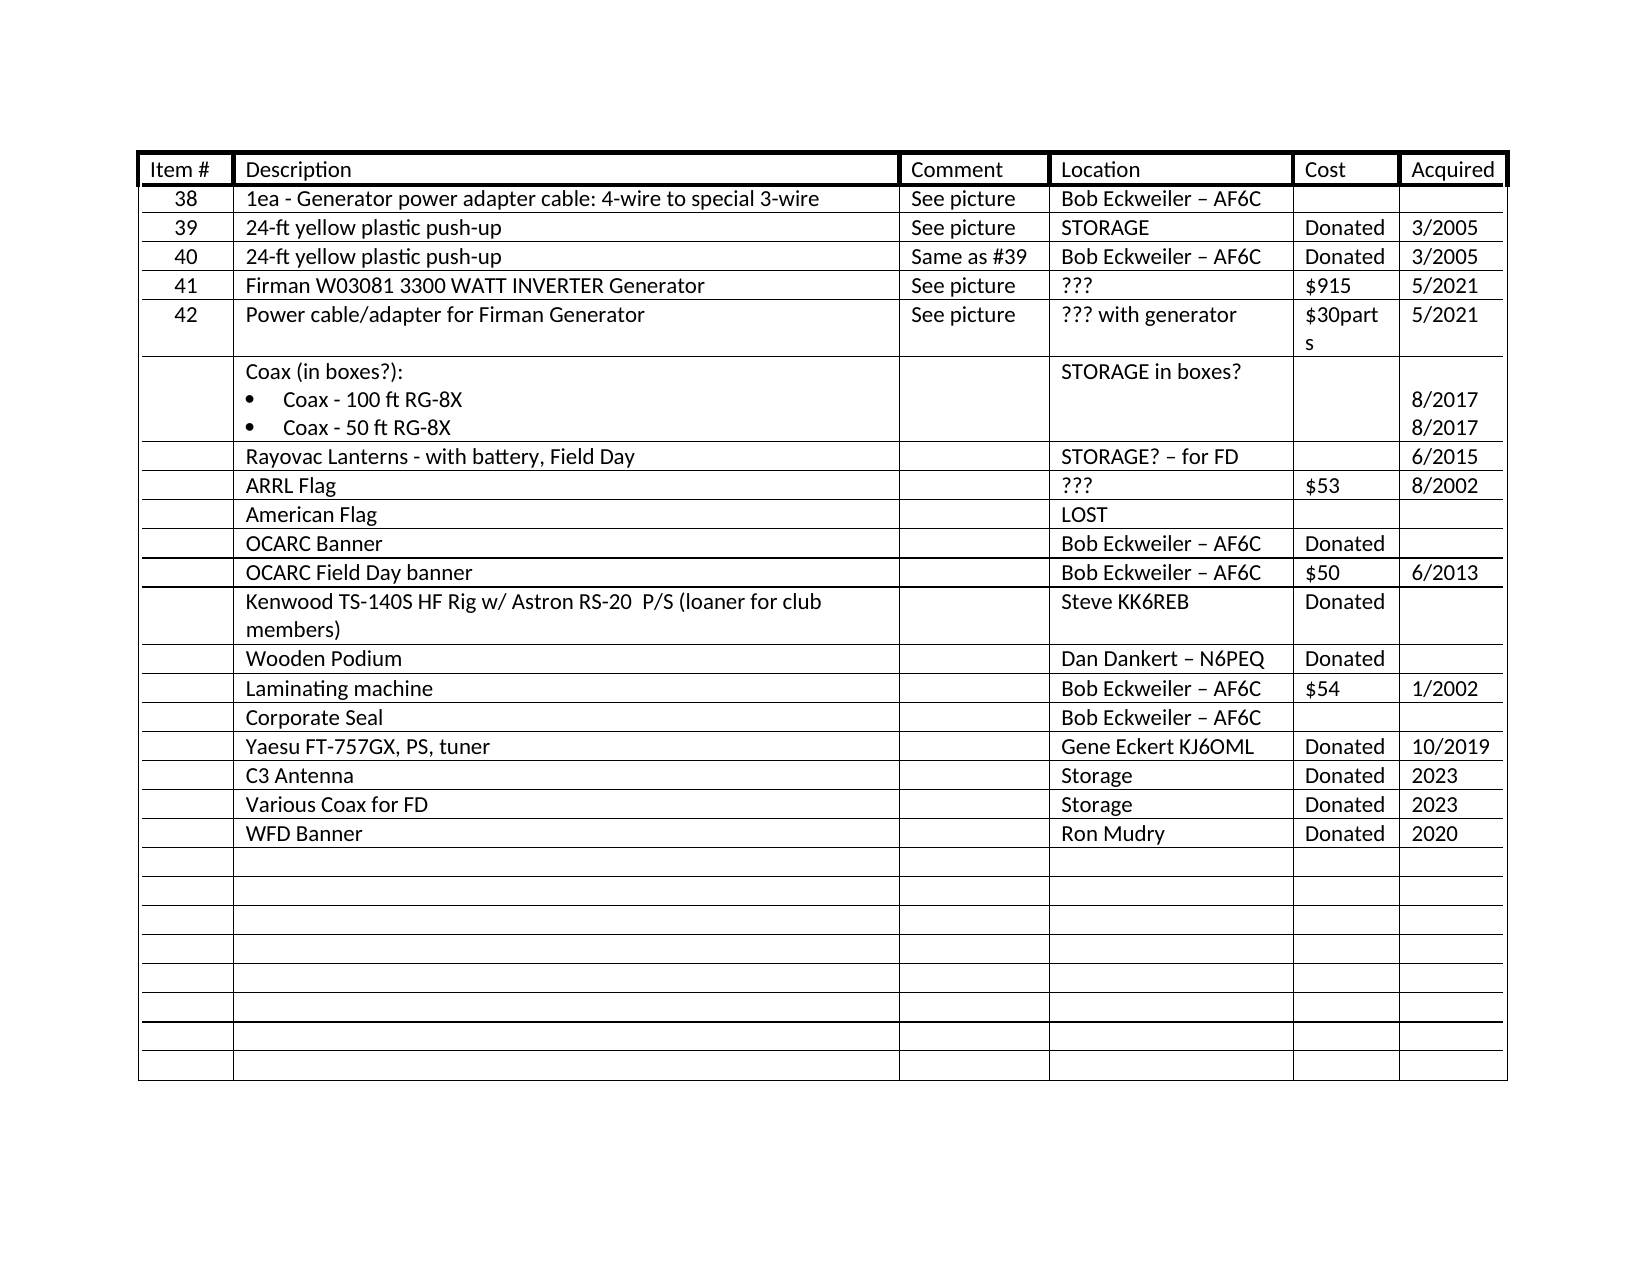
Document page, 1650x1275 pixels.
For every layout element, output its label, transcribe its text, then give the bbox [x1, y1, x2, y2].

table_cell [1400, 1050, 1507, 1079]
table_cell [234, 964, 899, 992]
table_cell [900, 790, 1049, 818]
table_cell See picture [900, 187, 1049, 212]
table_cell [900, 703, 1049, 731]
table_cell [1294, 906, 1399, 934]
table_cell $915 [1294, 271, 1399, 299]
table_cell 2023 [1400, 760, 1507, 789]
table_cell Bob Eckweiler – AF6C [1050, 529, 1293, 557]
table_cell Various Coax for FD [234, 790, 899, 818]
table_cell [1050, 848, 1293, 876]
table_cell [900, 848, 1049, 876]
table_cell [139, 789, 233, 818]
table_cell 42 [139, 299, 233, 356]
table_cell [1294, 500, 1399, 528]
table_cell [900, 761, 1049, 789]
table_header Cost [1295, 155, 1397, 183]
table_cell [139, 356, 233, 441]
table_cell [900, 906, 1049, 934]
table_cell [1400, 905, 1507, 934]
table_cell [139, 1050, 233, 1079]
table_cell 24-ft yellow plastic push-up [234, 213, 899, 241]
table_cell Yaesu FT-757GX, PS, tuner [234, 732, 899, 760]
table_cell $53 [1294, 471, 1399, 499]
table_cell Ron Mudry [1050, 819, 1293, 847]
table_cell [900, 964, 1049, 992]
table_cell [1400, 586, 1507, 643]
table_cell [900, 500, 1049, 528]
table_cell 10/2019 [1400, 731, 1507, 760]
table_cell Donated [1294, 645, 1399, 673]
table_cell [900, 588, 1049, 643]
table_cell LOST [1050, 500, 1293, 528]
table_cell 2023 [1400, 789, 1507, 818]
table_cell [1400, 963, 1507, 992]
table_cell [139, 499, 233, 528]
table_cell [1294, 187, 1399, 212]
table_cell [139, 702, 233, 731]
table_cell [900, 471, 1049, 499]
table_cell See picture [900, 300, 1049, 356]
table_header Location [1052, 155, 1291, 183]
table_cell [139, 470, 233, 499]
table_cell [1400, 992, 1507, 1021]
table_cell [234, 848, 899, 876]
table_cell [1050, 993, 1293, 1021]
table_cell 40 [139, 241, 233, 270]
table_cell $54 [1294, 674, 1399, 702]
table_cell 5/2021 [1400, 270, 1507, 299]
table_cell 3/2005 [1400, 212, 1507, 241]
table_cell Bob Eckweiler – AF6C [1050, 242, 1293, 270]
table_cell Storage [1050, 761, 1293, 789]
table_cell Donated [1294, 732, 1399, 760]
table_cell [1400, 876, 1507, 905]
table_cell Storage [1050, 790, 1293, 818]
table_cell [139, 760, 233, 789]
table_cell 39 [139, 212, 233, 241]
table_cell $50 [1294, 559, 1399, 586]
table_cell [1400, 934, 1507, 963]
table_cell 8/2017 8/2017 [1400, 356, 1507, 441]
table_cell See picture [900, 271, 1049, 299]
table_cell Gene Eckert KJ6OML [1050, 732, 1293, 760]
table_cell [139, 557, 233, 586]
table_cell [900, 877, 1049, 905]
table_cell [139, 818, 233, 847]
table_cell [1294, 964, 1399, 992]
table_cell [139, 586, 233, 643]
table_cell [1050, 964, 1293, 992]
table_cell [1400, 702, 1507, 731]
table_cell 1ea - Generator power adapter cable: 4-wire to special 3-wire [234, 187, 899, 212]
table_cell American Flag [234, 500, 899, 528]
table_cell [139, 963, 233, 992]
table_cell Donated [1294, 588, 1399, 643]
table_cell 38 [139, 183, 233, 212]
table_cell [1294, 1051, 1399, 1079]
table_cell Dan Dankert – N6PEQ [1050, 645, 1293, 673]
table_cell [139, 528, 233, 557]
table_cell 6/2013 [1400, 557, 1507, 586]
table_cell [1050, 877, 1293, 905]
table_cell STORAGE [1050, 213, 1293, 241]
table_header Item # [140, 155, 231, 183]
table_cell OCARC Field Day banner [234, 559, 899, 586]
table_cell See picture [900, 213, 1049, 241]
table_cell [1050, 1023, 1293, 1050]
table_cell [900, 357, 1049, 441]
table_cell [900, 559, 1049, 586]
table_cell [1294, 1023, 1399, 1050]
table_cell STORAGE? – for FD [1050, 442, 1293, 470]
table_cell Same as #39 [900, 242, 1049, 270]
table_cell ARRL Flag [234, 471, 899, 499]
table_cell [900, 935, 1049, 963]
table_cell Wooden Podium [234, 645, 899, 673]
table_cell Firman W03081 3300 WATT INVERTER Generator [234, 271, 899, 299]
table_cell Laminating machine [234, 674, 899, 702]
table_cell [234, 935, 899, 963]
table_cell $30parts [1294, 300, 1399, 356]
table_cell [234, 1051, 899, 1079]
table_cell [1400, 499, 1507, 528]
table_cell 8/2002 [1400, 470, 1507, 499]
table_cell [1294, 442, 1399, 470]
table_cell 3/2005 [1400, 241, 1507, 270]
table_cell STORAGE in boxes? [1050, 357, 1293, 441]
table_cell 24-ft yellow plastic push-up [234, 242, 899, 270]
table_cell Kenwood TS-140S HF Rig w/ Astron RS-20 P/S (loaner for club members) [234, 588, 899, 643]
table_cell WFD Banner [234, 819, 899, 847]
table_cell [234, 1023, 899, 1050]
table_cell [900, 819, 1049, 847]
table_cell Donated [1294, 761, 1399, 789]
table_cell Donated [1294, 529, 1399, 557]
table_cell [1294, 877, 1399, 905]
table_cell [1294, 848, 1399, 876]
table_cell [234, 993, 899, 1021]
table_cell [1294, 993, 1399, 1021]
table_cell Power cable/adapter for Firman Generator [234, 300, 899, 356]
table_cell [1294, 703, 1399, 731]
table_cell OCARC Banner [234, 529, 899, 557]
table_cell [900, 674, 1049, 702]
table_cell [1294, 357, 1399, 441]
table_cell [900, 645, 1049, 673]
table_cell Bob Eckweiler – AF6C [1050, 187, 1293, 212]
table_cell [1400, 644, 1507, 673]
table_cell 1/2002 [1400, 673, 1507, 702]
table_cell [900, 732, 1049, 760]
table_cell [1400, 528, 1507, 557]
table_cell [1400, 847, 1507, 876]
table_cell Corporate Seal [234, 703, 899, 731]
table_cell [139, 847, 233, 876]
table_cell [1294, 935, 1399, 963]
table_cell 2020 [1400, 818, 1507, 847]
table_cell [234, 906, 899, 934]
table_cell ??? [1050, 471, 1293, 499]
table_cell [1050, 1051, 1293, 1079]
table_cell [139, 644, 233, 673]
table_cell [1050, 906, 1293, 934]
table_cell Rayovac Lanterns - with battery, Field Day [234, 442, 899, 470]
table_cell [900, 1023, 1049, 1050]
table_cell [900, 529, 1049, 557]
table_cell [139, 934, 233, 963]
table_cell [1400, 183, 1507, 212]
table_cell Bob Eckweiler – AF6C [1050, 703, 1293, 731]
table_cell [139, 1021, 233, 1050]
table_cell Donated [1294, 242, 1399, 270]
table_cell 6/2015 [1400, 441, 1507, 470]
table_cell [139, 673, 233, 702]
table_cell [139, 731, 233, 760]
table_cell 5/2021 [1400, 299, 1507, 356]
table_cell ??? [1050, 271, 1293, 299]
table_cell ??? with generator [1050, 300, 1293, 356]
table_cell [900, 442, 1049, 470]
table_cell [139, 876, 233, 905]
table_cell Coax (in boxes?): Coax - 100 ft RG-8X Coax - 50 ft RG-8X [234, 357, 899, 441]
table_cell Donated [1294, 790, 1399, 818]
table_cell Bob Eckweiler – AF6C [1050, 674, 1293, 702]
table_cell [139, 905, 233, 934]
table_header Acquired [1402, 155, 1505, 183]
table_cell [1400, 1021, 1507, 1050]
table_header Description [236, 155, 897, 183]
table_cell [1050, 935, 1293, 963]
table_cell C3 Antenna [234, 761, 899, 789]
table_cell 41 [139, 270, 233, 299]
table_cell Steve KK6REB [1050, 588, 1293, 643]
table_cell [900, 1051, 1049, 1079]
table_cell Donated [1294, 213, 1399, 241]
table_header Comment [902, 155, 1047, 183]
table_cell [139, 992, 233, 1021]
table_cell [139, 441, 233, 470]
table_cell Donated [1294, 819, 1399, 847]
table_cell Bob Eckweiler – AF6C [1050, 559, 1293, 586]
table_cell [900, 993, 1049, 1021]
table_cell [234, 877, 899, 905]
